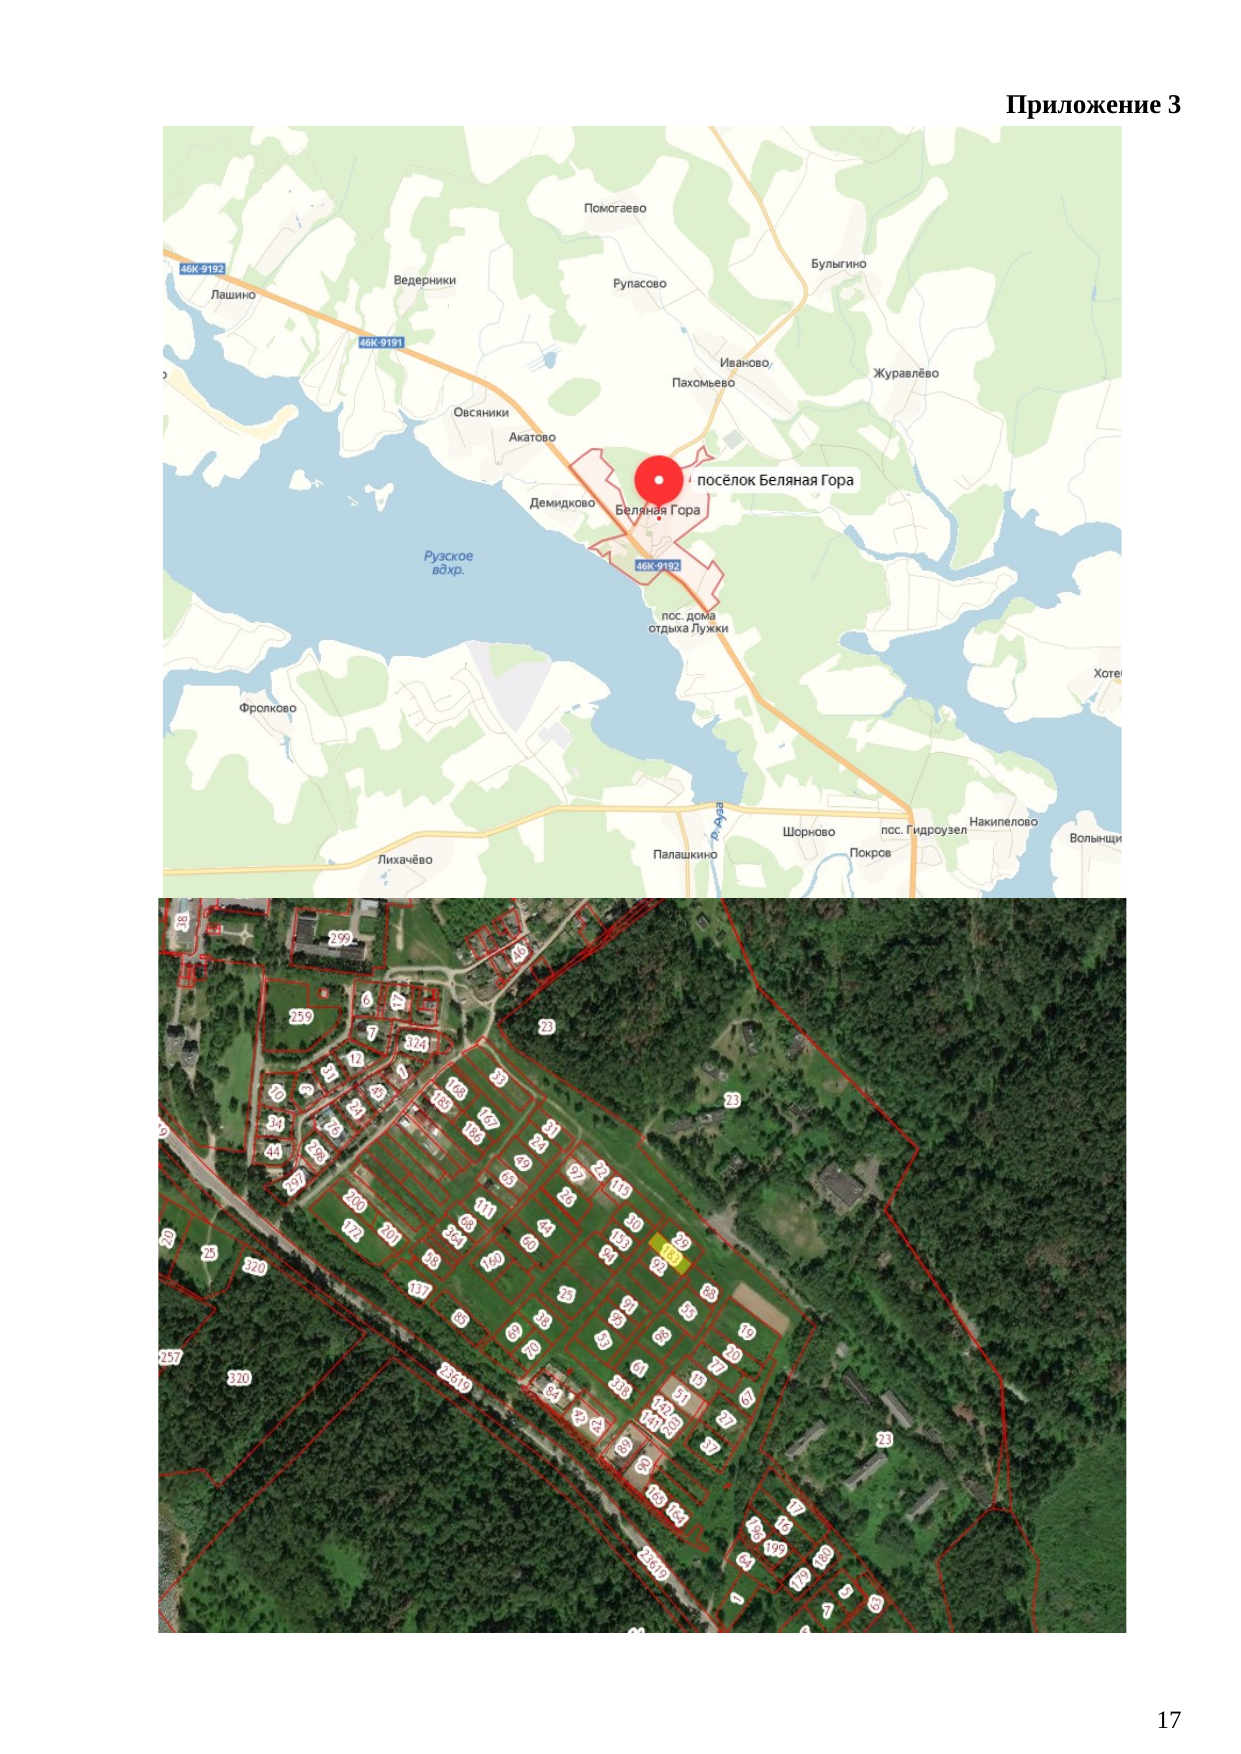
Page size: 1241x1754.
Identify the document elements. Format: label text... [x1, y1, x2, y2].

subtitle Приложение 3 [103, 89, 1181, 120]
picture [158, 126, 1127, 1633]
